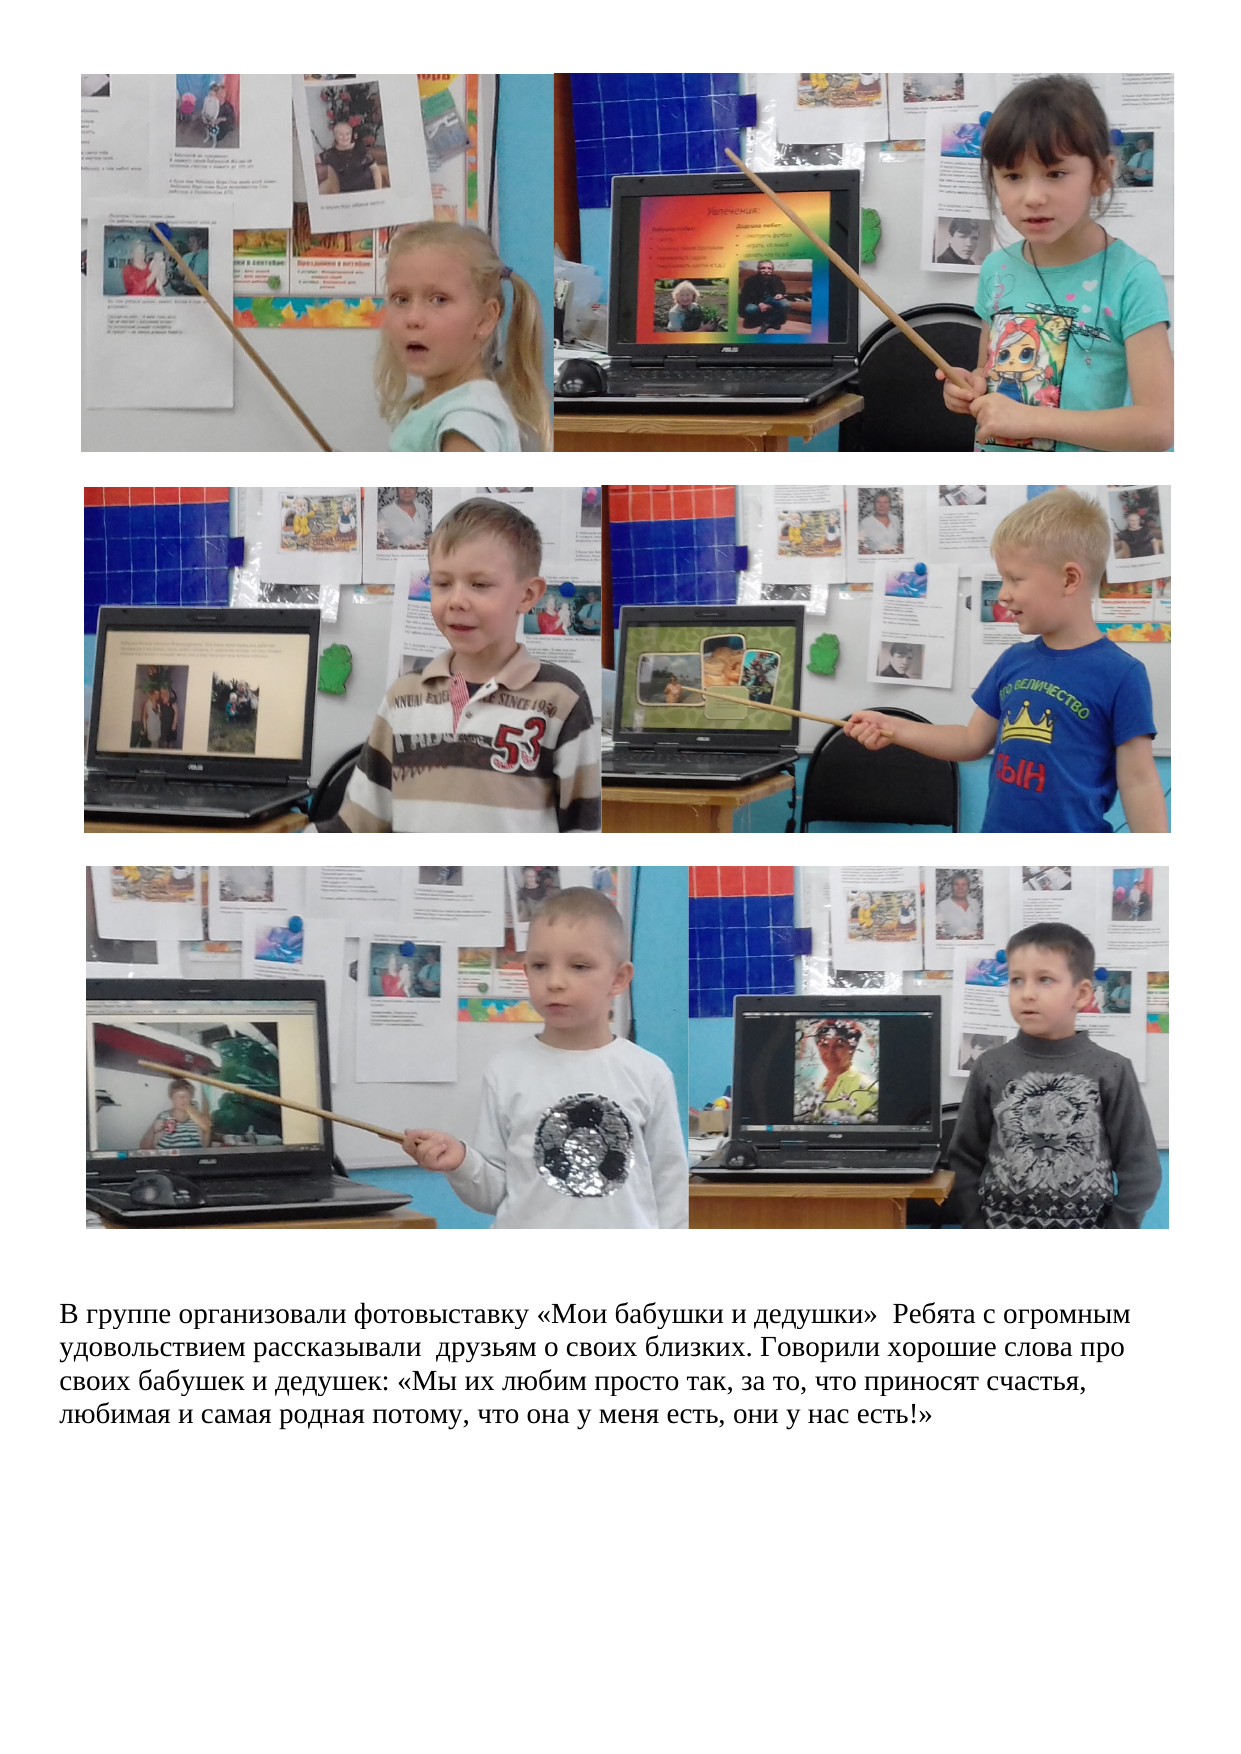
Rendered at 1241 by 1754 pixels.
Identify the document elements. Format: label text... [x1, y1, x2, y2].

picture [81, 73, 1175, 452]
picture [84, 485, 1171, 833]
text В группе организовали фотовыставку «Мои бабушки и дедушки» Ребята с огромным удовольствием рассказывали друзьям о своих близких. Говорили хорошие слова про своих бабушек и дедушек: «Мы их любим просто так, за то, что приносят счастья, любимая и самая родная потому, что она у меня есть, они у нас есть!» [933, 1296, 1196, 1430]
picture [86, 866, 1169, 1229]
